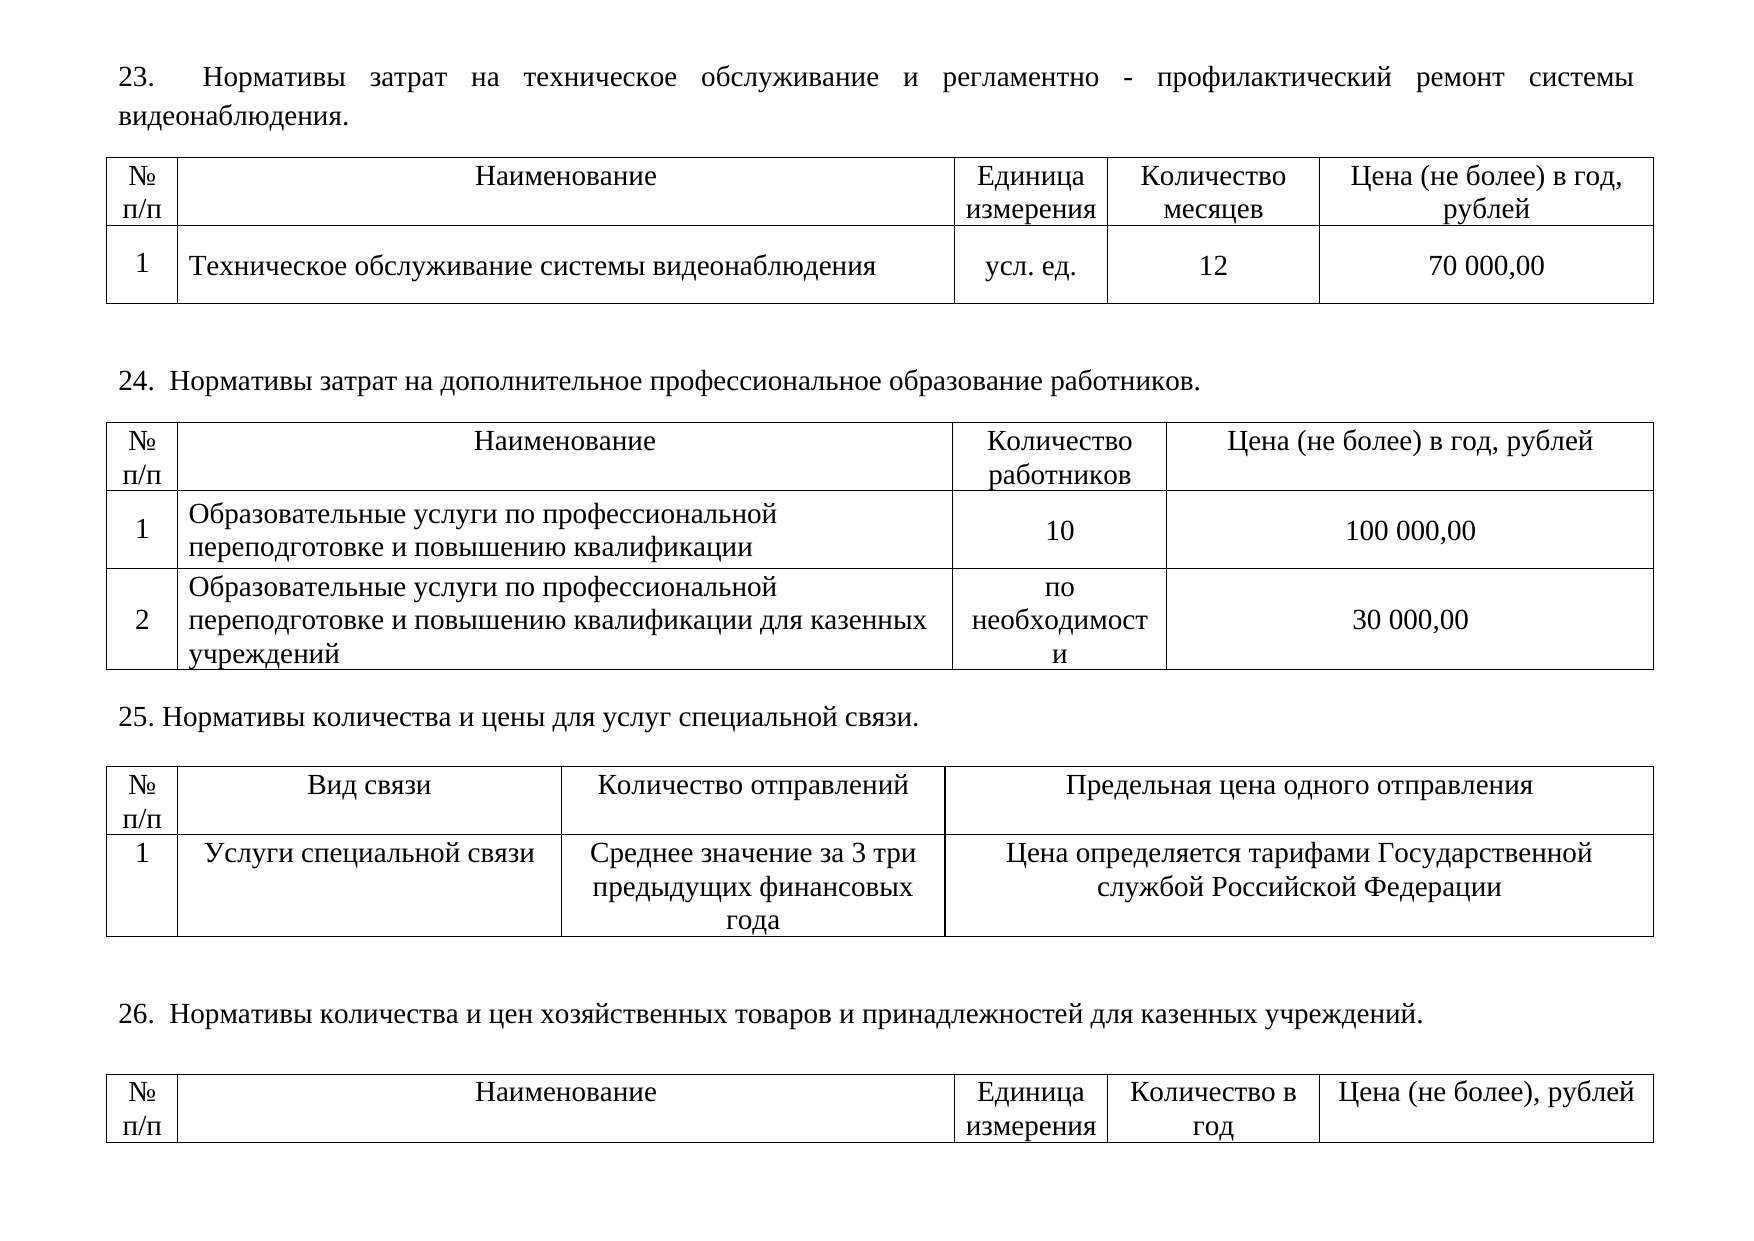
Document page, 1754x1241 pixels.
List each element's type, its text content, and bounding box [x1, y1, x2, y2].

table_header Количество работников [953, 423, 1166, 490]
table_cell 30 000,00 [1167, 569, 1653, 669]
table_cell 12 [1108, 226, 1319, 302]
table_cell Услуги специальной связи [178, 835, 561, 936]
table_header Наименование [178, 1075, 954, 1142]
table_cell Цена определяется тарифами Государственной службой Российской Федерации [946, 835, 1653, 936]
table_header № п/п [107, 767, 177, 834]
table_cell 1 [107, 491, 177, 568]
table_header Наименование [178, 158, 954, 225]
table_header № п/п [107, 423, 177, 490]
table_cell по необходимости [953, 569, 1166, 669]
table_header № п/п [107, 1075, 177, 1142]
table_cell 70 000,00 [1320, 226, 1653, 302]
table_header Цена (не более) в год, рублей [1320, 158, 1653, 225]
table_header Наименование [178, 423, 952, 490]
table_cell 2 [107, 569, 177, 669]
table_cell Техническое обслуживание системы видеонаблюдения [178, 226, 954, 302]
table_header Количество месяцев [1108, 158, 1319, 225]
table_cell 10 [953, 491, 1166, 568]
text 25. Нормативы количества и цены для услуг специальной связи. [118, 699, 1636, 733]
table_header Вид связи [178, 767, 561, 834]
table_header Количество в год [1108, 1075, 1319, 1142]
table_header Единица измерения [955, 1075, 1107, 1142]
text 24. Нормативы затрат на дополнительное профессиональное образование работников. [118, 363, 1636, 396]
table_cell Образовательные услуги по профессиональной переподготовке и повышению квалификации [178, 491, 952, 568]
table_header Единица измерения [955, 158, 1107, 225]
text 26. Нормативы количества и цен хозяйственных товаров и принадлежностей для казенных учреждений. [118, 996, 1636, 1030]
text 23. Нормативы затрат на техническое обслуживание и регламентно - профилактический ремонт системы видеонаблюдения. [118, 59, 1636, 131]
table_cell Образовательные услуги по профессиональной переподготовке и повышению квалификации для казенных учреждений [178, 569, 952, 669]
table_cell 1 [107, 226, 177, 302]
table_cell 100 000,00 [1167, 491, 1653, 568]
table_cell 1 [107, 835, 177, 936]
table_header № п/п [107, 158, 177, 225]
table_header Предельная цена одного отправления [946, 767, 1653, 834]
table_header Количество отправлений [562, 767, 944, 834]
table_header Цена (не более), рублей [1320, 1075, 1653, 1142]
table_cell усл. ед. [955, 226, 1107, 302]
table_cell Среднее значение за 3 три предыдущих финансовых года [562, 835, 944, 936]
table_header Цена (не более) в год, рублей [1167, 423, 1653, 490]
